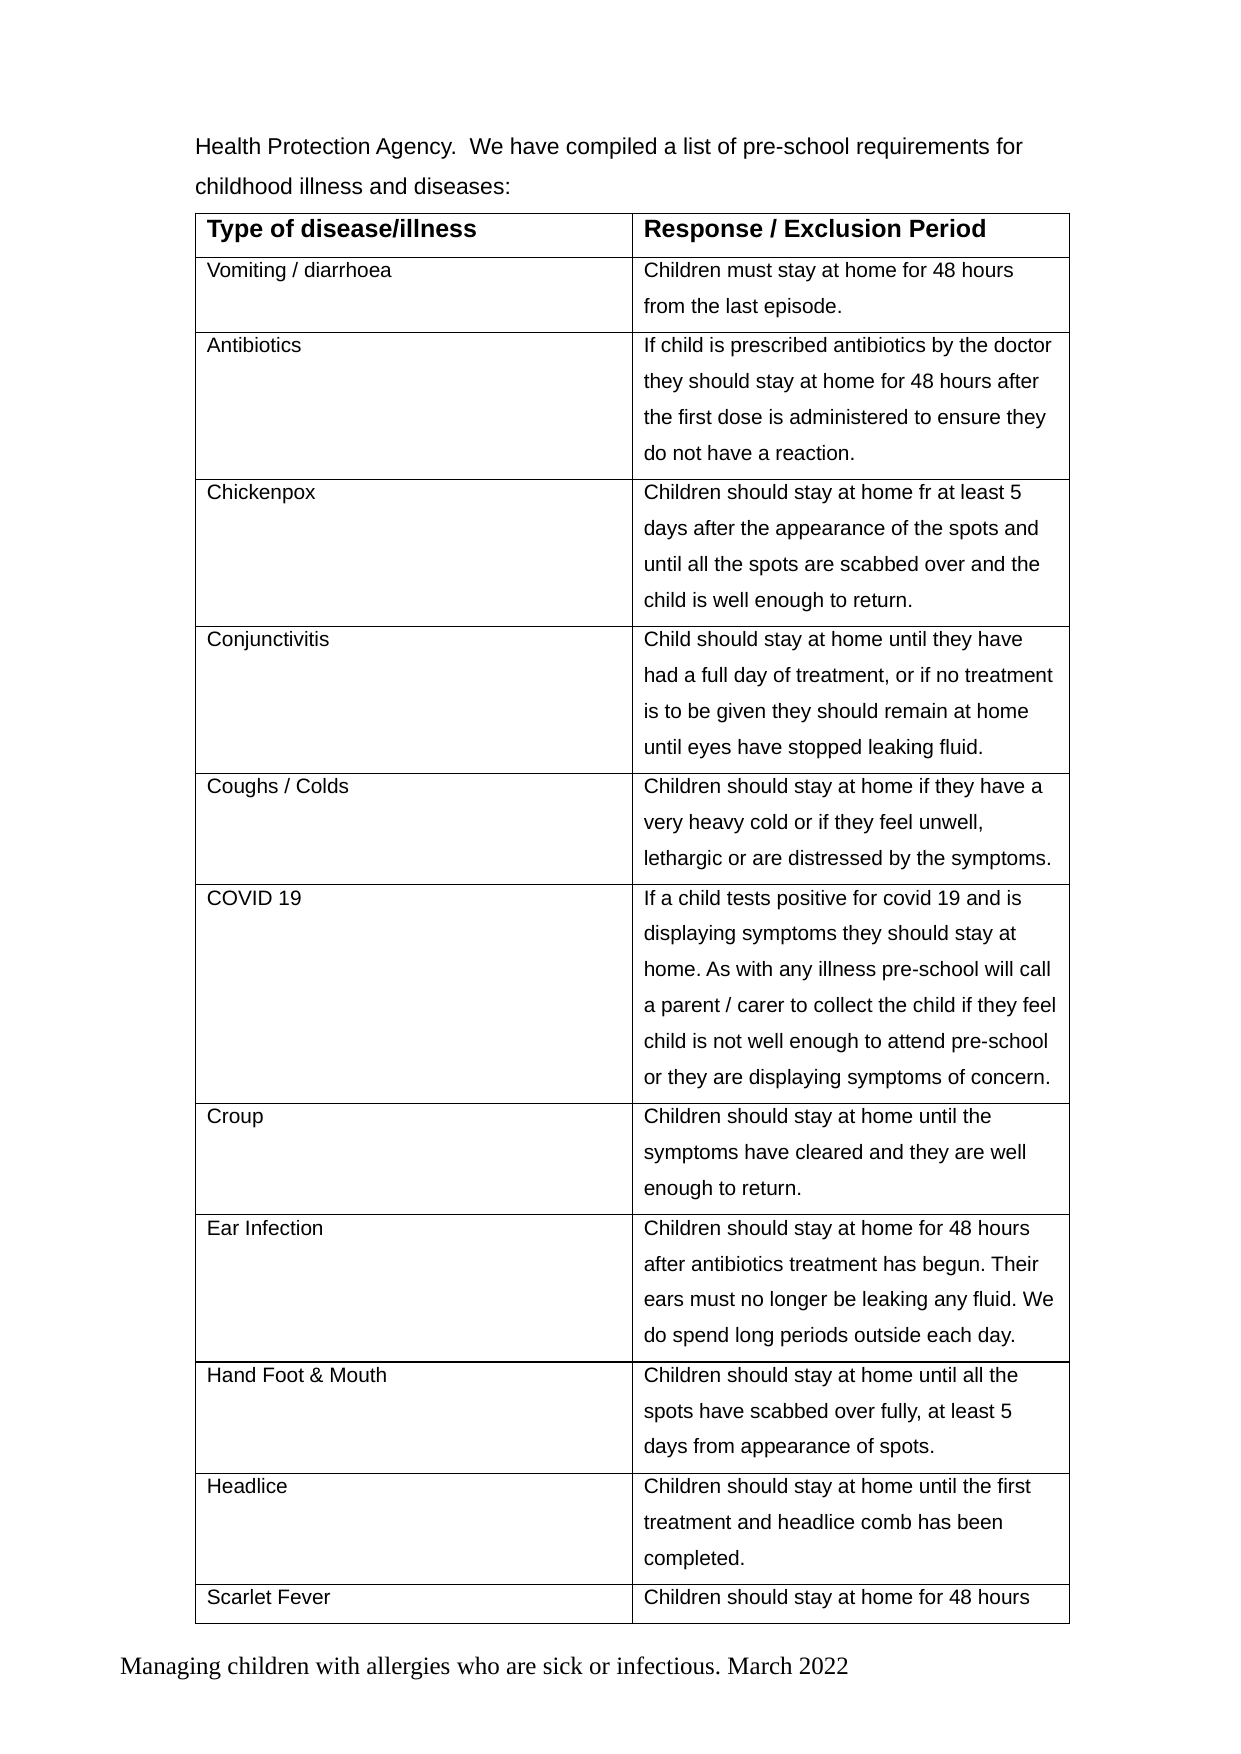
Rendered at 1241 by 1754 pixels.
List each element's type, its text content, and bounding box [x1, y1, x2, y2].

table_cell Croup [196, 1104, 632, 1214]
table_cell Children should stay at home until the first treatment and headlice comb has been completed. [633, 1474, 1069, 1584]
table_cell Headlice [196, 1474, 632, 1584]
table_cell COVID 19 [196, 885, 632, 1103]
table_cell Children must stay at home for 48 hours from the last episode. [633, 258, 1069, 332]
table_cell Vomiting / diarrhoea [196, 258, 632, 332]
table_cell Children should stay at home until the symptoms have cleared and they are well enough to return. [633, 1104, 1069, 1214]
table_header Response / Exclusion Period [633, 214, 1069, 257]
table_cell Children should stay at home until all the spots have scabbed over fully, at least 5 days from appearance of spots. [633, 1363, 1069, 1473]
table_cell Coughs / Colds [196, 774, 632, 884]
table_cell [633, 1585, 1069, 1623]
table_cell Chickenpox [196, 480, 632, 626]
table_cell If child is prescribed antibiotics by the doctor they should stay at home for 48 hours after the first dose is administered to ensure they do not have a reaction. [633, 333, 1069, 479]
table_cell Scarlet Fever [196, 1585, 632, 1623]
table_cell Hand Foot & Mouth [196, 1363, 632, 1473]
table_cell Child should stay at home until they have had a full day of treatment, or if no treatment is to be given they should remain at home until eyes have stopped leaking fluid. [633, 627, 1069, 773]
table_cell Children should stay at home if they have a very heavy cold or if they feel unwell, lethargic or are distressed by the symptoms. [633, 774, 1069, 884]
table_cell Conjunctivitis [196, 627, 632, 773]
table_cell Children should stay at home for 48 hours after antibiotics treatment has begun. Their ears must no longer be leaking any fluid. We do spend long periods outside each day. [633, 1215, 1069, 1361]
table_cell Children should stay at home fr at least 5 days after the appearance of the spots and until all the spots are scabbed over and the child is well enough to return. [633, 480, 1069, 626]
table_cell If a child tests positive for covid 19 and is displaying symptoms they should stay at home. As with any illness pre-school will call a parent / carer to collect the child if they feel child is not well enough to attend pre-school or they are displaying symptoms of concern. [633, 885, 1069, 1103]
table_cell Ear Infection [196, 1215, 632, 1361]
table_header Type of disease/illness [196, 214, 632, 257]
table_cell Antibiotics [196, 333, 632, 479]
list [157, 131, 1120, 199]
